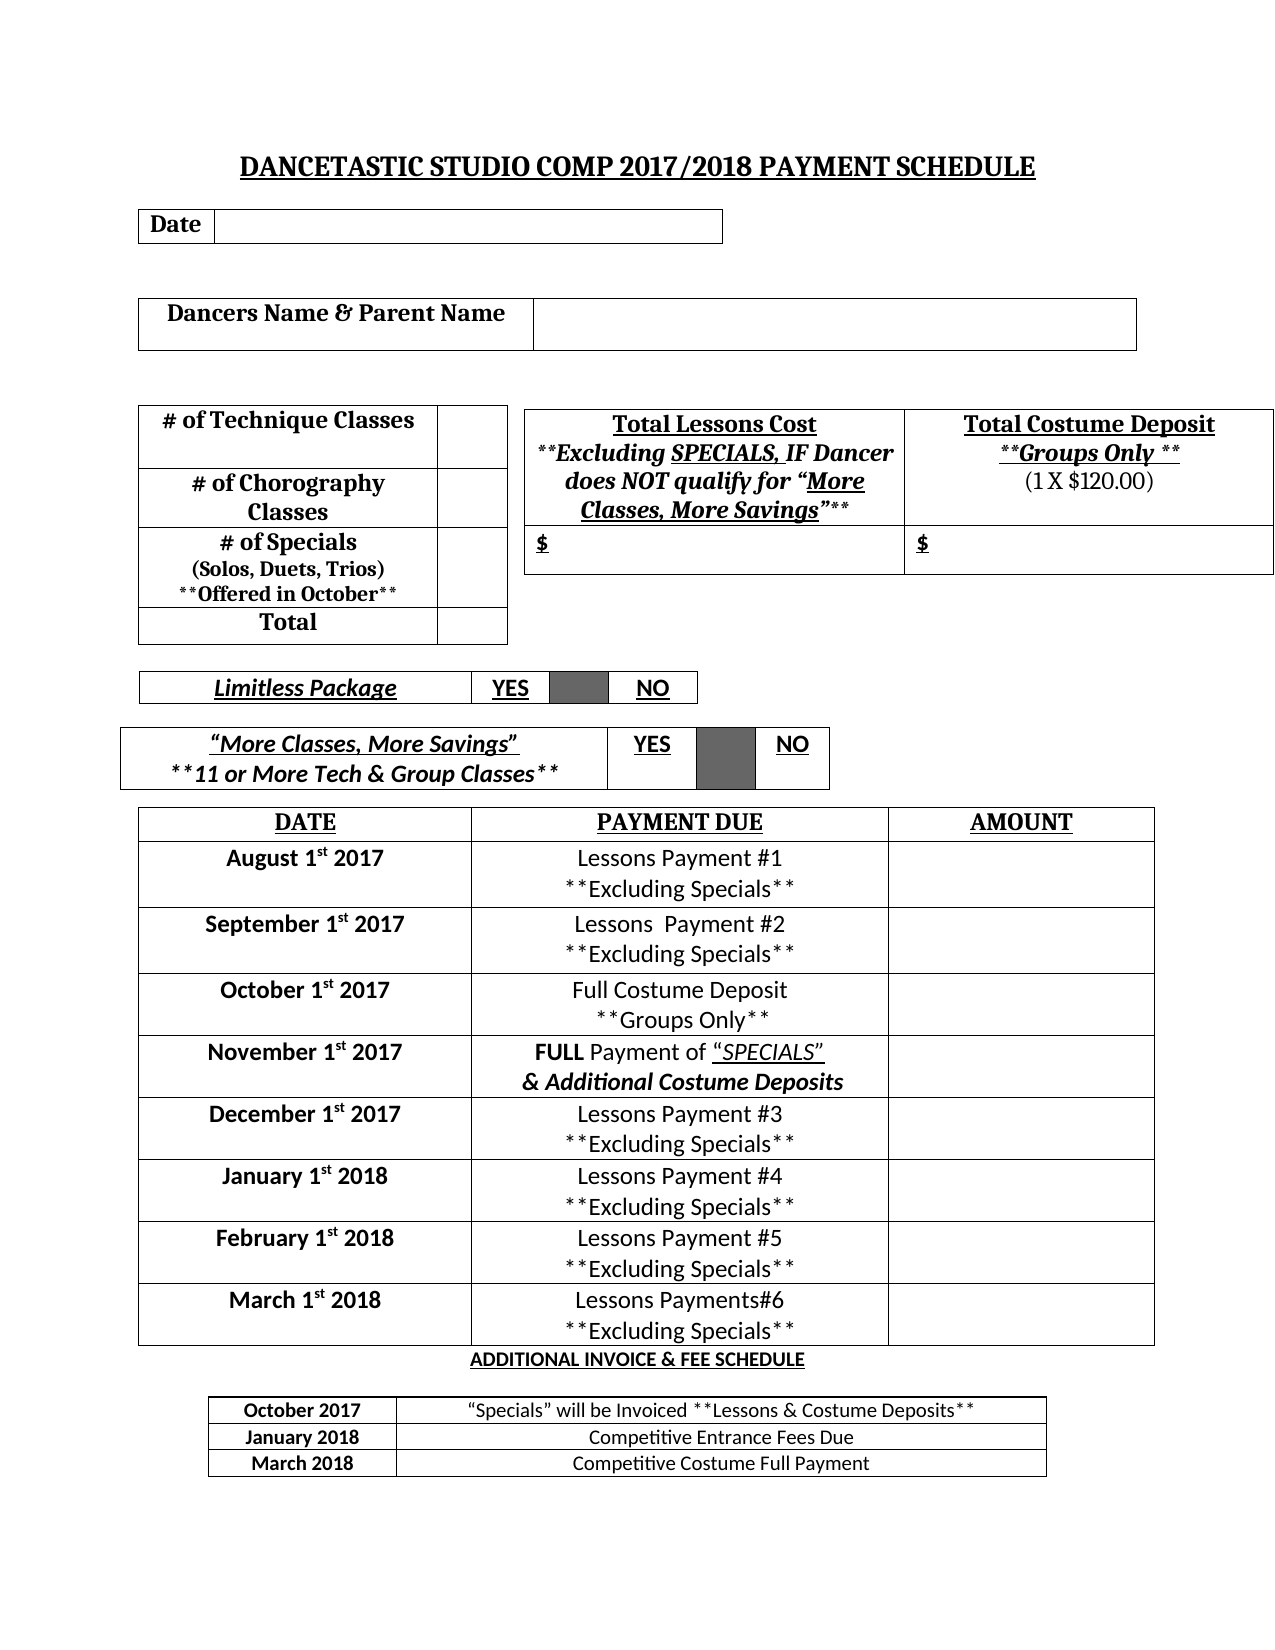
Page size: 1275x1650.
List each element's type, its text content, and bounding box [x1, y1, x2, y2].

table_cell Competitive Entrance Fees Due [397, 1424, 1046, 1449]
table_cell August 1st 2017 [139, 842, 471, 907]
table_cell [889, 1284, 1154, 1345]
table_header October 2017 [209, 1398, 396, 1423]
table_cell Lessons Payment #2 **Excluding Specials** [472, 908, 888, 973]
table_header [697, 728, 755, 789]
table_header [534, 299, 1136, 349]
table_cell January 1st 2018 [139, 1160, 471, 1221]
table_cell [438, 528, 507, 607]
table_header [438, 406, 507, 468]
table_cell September 1st 2017 [139, 908, 471, 973]
table_cell December 1st 2017 [139, 1098, 471, 1159]
table_header Date [139, 210, 214, 243]
table_header NO [609, 672, 697, 703]
table_cell [889, 1160, 1154, 1221]
table_cell # of Chorography Classes [139, 469, 437, 527]
table_cell Full Costume Deposit **Groups Only** [472, 974, 888, 1035]
table_cell March 2018 [209, 1450, 396, 1476]
table_cell October 1st 2017 [139, 974, 471, 1035]
table_cell Lessons Payment #4 **Excluding Specials** [472, 1160, 888, 1221]
table_header YES [472, 672, 549, 703]
table_header Limitless Package [140, 672, 471, 703]
table_cell [889, 974, 1154, 1035]
table_cell [889, 1036, 1154, 1097]
table_header “Specials” will be Invoiced **Lessons & Costume Deposits** [397, 1398, 1046, 1423]
table_cell $ [905, 526, 1273, 573]
table_cell February 1st 2018 [139, 1222, 471, 1283]
table_cell # of Specials (Solos, Duets, Trios) **Offered in October** [139, 528, 437, 607]
table_cell [889, 842, 1154, 907]
table_cell Lessons Payment #5 **Excluding Specials** [472, 1222, 888, 1283]
table_header AMOUNT [889, 808, 1154, 841]
table_cell Lessons Payment #1 **Excluding Specials** [472, 842, 888, 907]
table_header [215, 210, 722, 243]
table_header DATE [139, 808, 471, 841]
table_cell $ [525, 526, 904, 573]
table_header [550, 672, 608, 703]
table_cell [889, 1098, 1154, 1159]
text ADDITIONAL INVOICE & FEE SCHEDULE [150, 1346, 1125, 1372]
table_cell [889, 908, 1154, 973]
table_cell November 1st 2017 [139, 1036, 471, 1097]
table_header Total Lessons Cost **Excluding SPECIALS, IF Dancer does NOT qualify for “More Classes, More Savings”** [525, 410, 904, 525]
table_header PAYMENT DUE [472, 808, 888, 841]
table_header Dancers Name & Parent Name [139, 299, 533, 349]
table_header “More Classes, More Savings” **11 or More Tech & Group Classes** [121, 728, 607, 789]
table_cell FULL Payment of “SPECIALS” & Additional Costume Deposits [472, 1036, 888, 1097]
table_cell Total [139, 608, 437, 643]
table_header Total Costume Deposit **Groups Only ** (1 X $120.00) [905, 410, 1273, 525]
table_cell [438, 608, 507, 643]
table_header NO [756, 728, 829, 789]
table_cell [438, 469, 507, 527]
table_cell [889, 1222, 1154, 1283]
table_cell March 1st 2018 [139, 1284, 471, 1345]
table_cell Competitive Costume Full Payment [397, 1450, 1046, 1476]
text DANCETASTIC STUDIO COMP 2017/2018 PAYMENT SCHEDULE [150, 150, 1125, 183]
table_cell Lessons Payment #3 **Excluding Specials** [472, 1098, 888, 1159]
table_cell January 2018 [209, 1424, 396, 1449]
table_header YES [608, 728, 696, 789]
table_cell Lessons Payments#6 **Excluding Specials** [472, 1284, 888, 1345]
table_header # of Technique Classes [139, 406, 437, 468]
